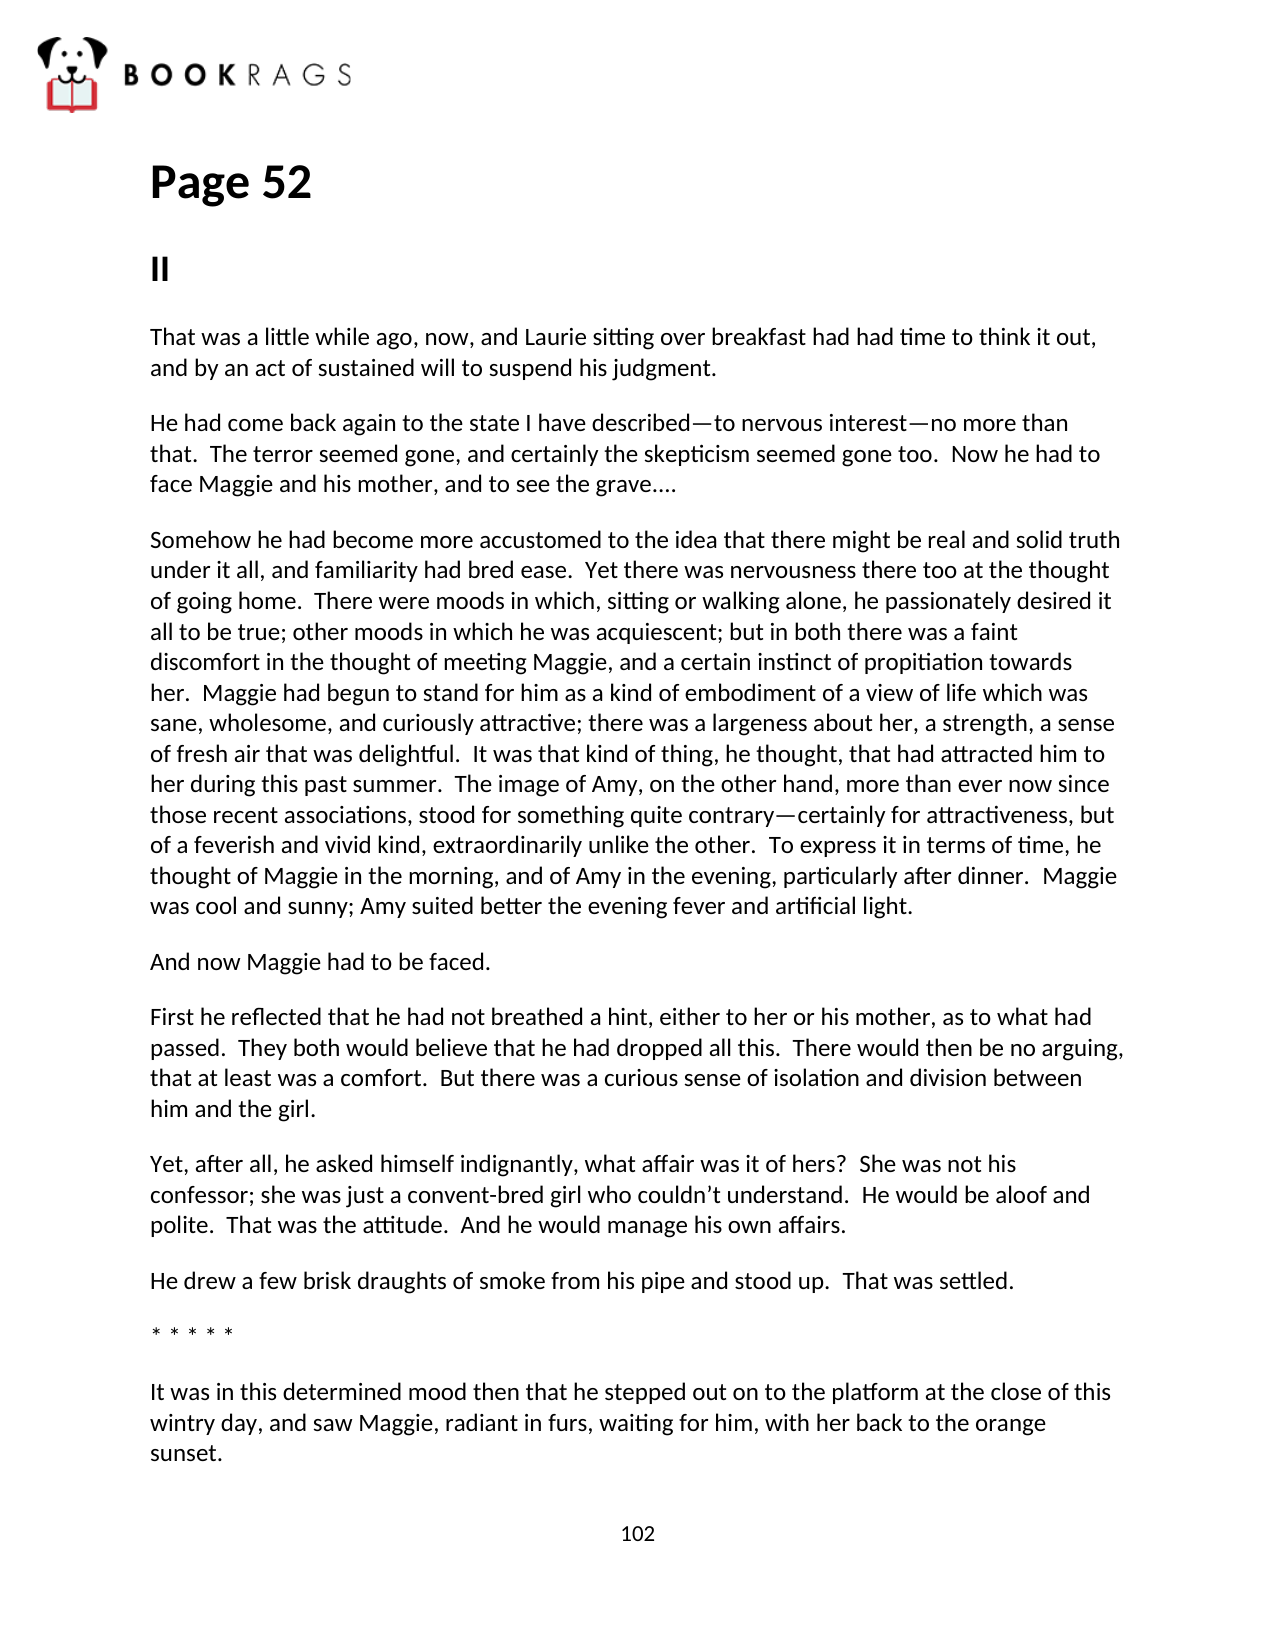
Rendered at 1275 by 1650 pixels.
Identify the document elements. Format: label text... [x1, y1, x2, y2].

text First he reflected that he had not breathed a hint, either to her or his mother, as to what had passed. They both would believe that he had dropped all this. There would then be no arguing, that at least was a comfort. But there was a curious sense of isolation and division between him and the girl. [150, 1001, 1125, 1123]
text He drew a few brisk draughts of smoke from his pipe and stood up. That was settled. [150, 1265, 1125, 1296]
picture [37, 37, 351, 113]
text It was in this determined mood then that he stepped out on to the platform at the close of this wintry day, and saw Maggie, radiant in furs, waiting for him, with her back to the orange sunset. [150, 1376, 1125, 1468]
text Page 52 [150, 150, 1125, 211]
text He had come back again to the state I have described—­to nervous interest—­no more than that. The terror seemed gone, and certainly the skepticism seemed gone too. Now he had to face Maggie and his mother, and to see the grave.... [150, 408, 1125, 499]
text * * * * * [150, 1321, 1125, 1351]
text And now Maggie had to be faced. [150, 946, 1125, 976]
text II [150, 244, 1125, 290]
text Yet, after all, he asked himself indignantly, what affair was it of hers? She was not his confessor; she was just a convent-bred girl who couldn’t understand. He would be aloof and polite. That was the attitude. And he would manage his own affairs. [150, 1148, 1125, 1240]
text That was a little while ago, now, and Laurie sitting over breakfast had had time to think it out, and by an act of sustained will to suspend his judgment. [150, 322, 1125, 383]
text Somehow he had become more accustomed to the idea that there might be real and solid truth under it all, and familiarity had bred ease. Yet there was nervousness there too at the thought of going home. There were moods in which, sitting or walking alone, he passionately desired it all to be true; other moods in which he was acquiescent; but in both there was a faint discomfort in the thought of meeting Maggie, and a certain instinct of propitiation towards her. Maggie had begun to stand for him as a kind of embodiment of a view of life which was sane, wholesome, and curiously attractive; there was a largeness about her, a strength, a sense of fresh air that was delightful. It was that kind of thing, he thought, that had attracted him to her during this past summer. The image of Amy, on the other hand, more than ever now since those recent associations, stood for something quite contrary—­certainly for attractiveness, but of a feverish and vivid kind, extraordinarily unlike the other. To express it in terms of time, he thought of Maggie in the morning, and of Amy in the evening, particularly after dinner. Maggie was cool and sunny; Amy suited better the evening fever and artificial light. [150, 524, 1125, 921]
